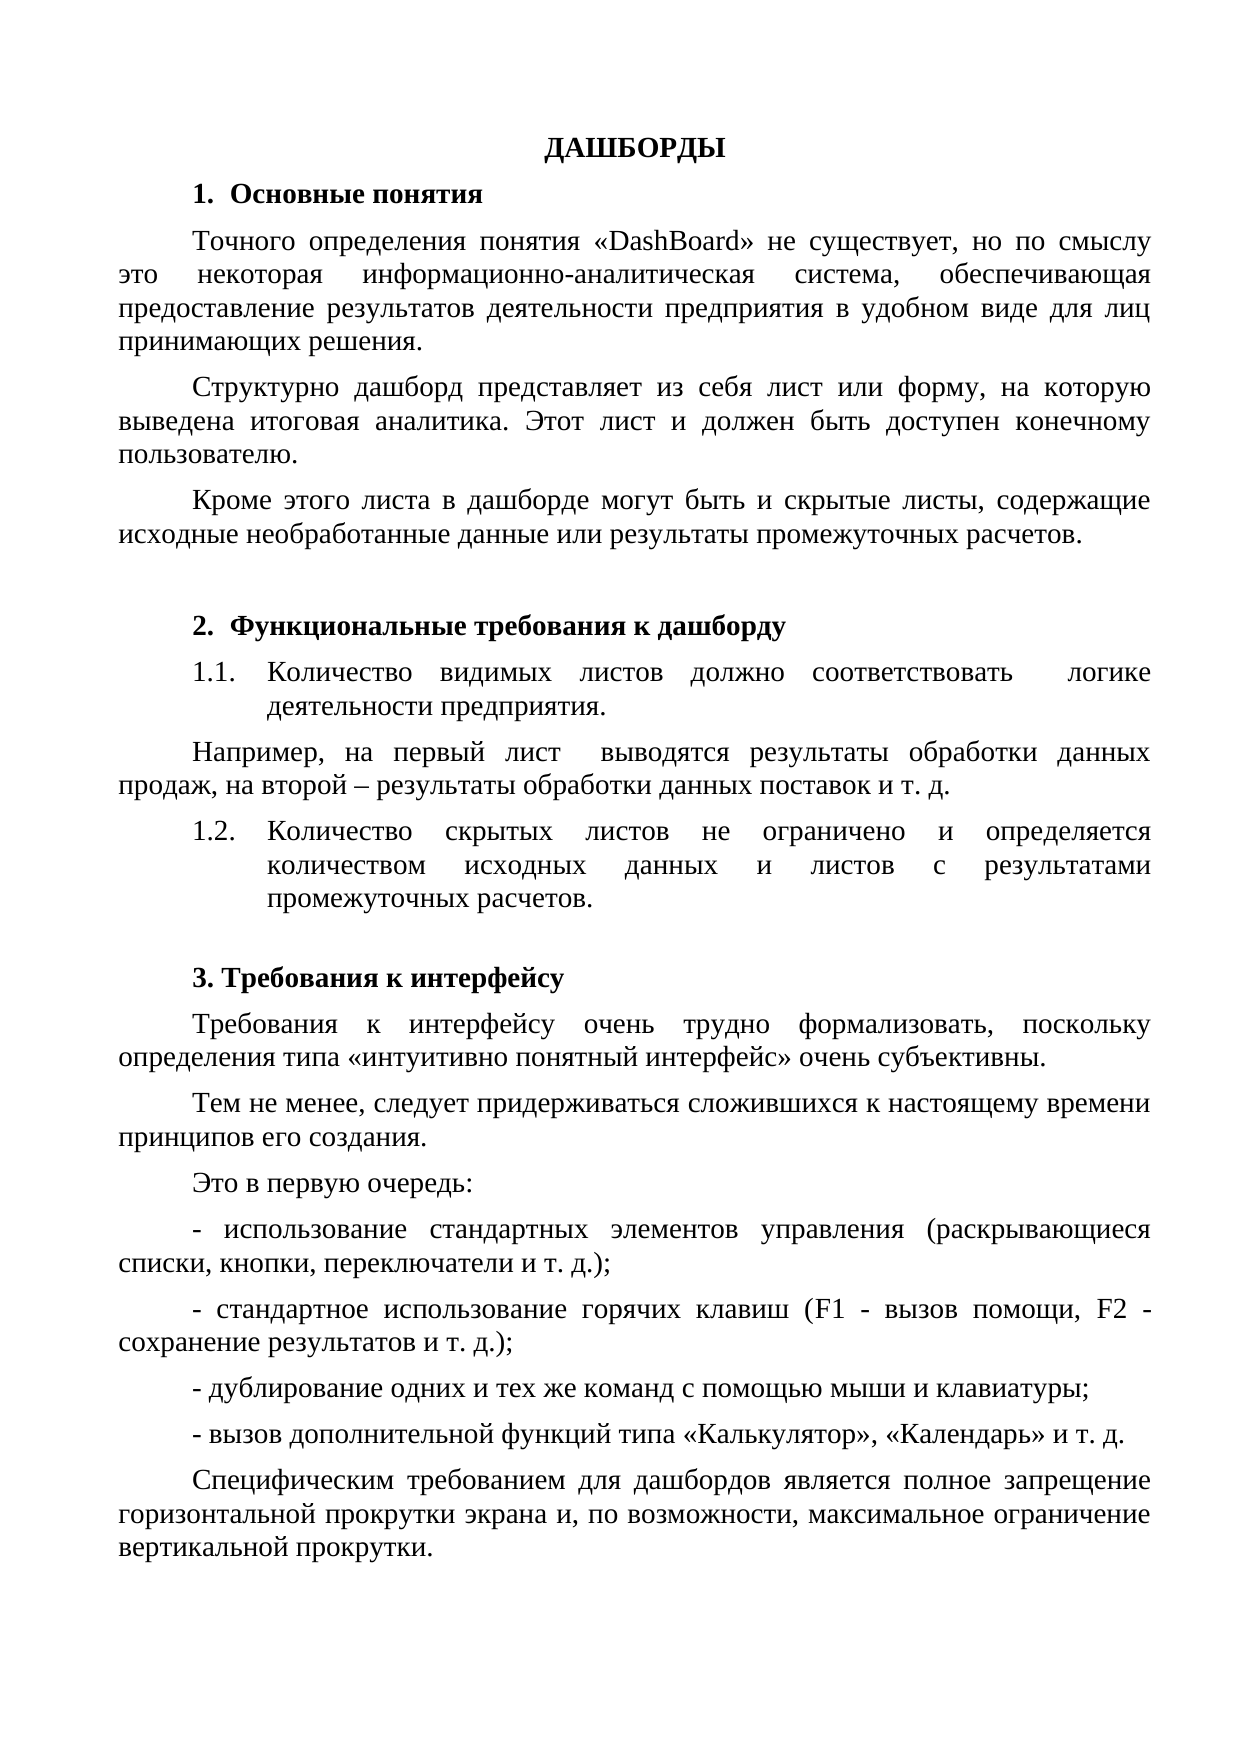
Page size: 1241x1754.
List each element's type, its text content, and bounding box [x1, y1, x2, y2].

subtitle 3. Требования к интерфейсу [118, 960, 1152, 993]
text - дублирование одних и тех же команд с помощью мыши и клавиатуры; [118, 1370, 1152, 1404]
text Точного определения понятия «DashBoard» не существует, но по смыслу это некоторая информационно-аналитическая система, обеспечивающая предоставление результатов деятельности предприятия в удобном виде для лиц принимающих решения. [118, 223, 1152, 357]
text Например, на первый лист выводятся результаты обработки данных продаж, на второй – результаты обработки данных поставок и т. д. [118, 734, 1152, 801]
text - вызов дополнительной функций типа «Калькулятор», «Календарь» и т. д. [118, 1416, 1152, 1450]
list Количество видимых листов должно соответствовать логике деятельности предприятия. [192, 654, 1152, 721]
text Требования к интерфейсу очень трудно формализовать, поскольку определения типа «интуитивно понятный интерфейс» очень субъективны. [118, 1006, 1152, 1073]
text Кроме этого листа в дашборде могут быть и скрытые листы, содержащие исходные необработанные данные или результаты промежуточных расчетов. [118, 482, 1152, 549]
subtitle Основные понятия [192, 177, 1152, 210]
text Это в первую очередь: [118, 1165, 1152, 1199]
subtitle Функциональные требования к дашборду [192, 608, 1152, 642]
text Тем не менее, следует придерживаться сложившихся к настоящему времени принципов его создания. [118, 1086, 1152, 1153]
text - использование стандартных элементов управления (раскрывающиеся списки, кнопки, переключатели и т. д.); [118, 1211, 1152, 1278]
list Количество скрытых листов не ограничено и определяется количеством исходных данных и листов с результатами промежуточных расчетов. [192, 813, 1152, 914]
text ДАШБОРДЫ [118, 131, 1152, 164]
text - стандартное использование горячих клавиш (F1 - вызов помощи, F2 - сохранение результатов и т. д.); [118, 1291, 1152, 1358]
text Структурно дашборд представляет из себя лист или форму, на которую выведена итоговая аналитика. Этот лист и должен быть доступен конечному пользователю. [118, 369, 1152, 470]
text Специфическим требованием для дашбордов является полное запрещение горизонтальной прокрутки экрана и, по возможности, максимальное ограничение вертикальной прокрутки. [118, 1462, 1152, 1563]
